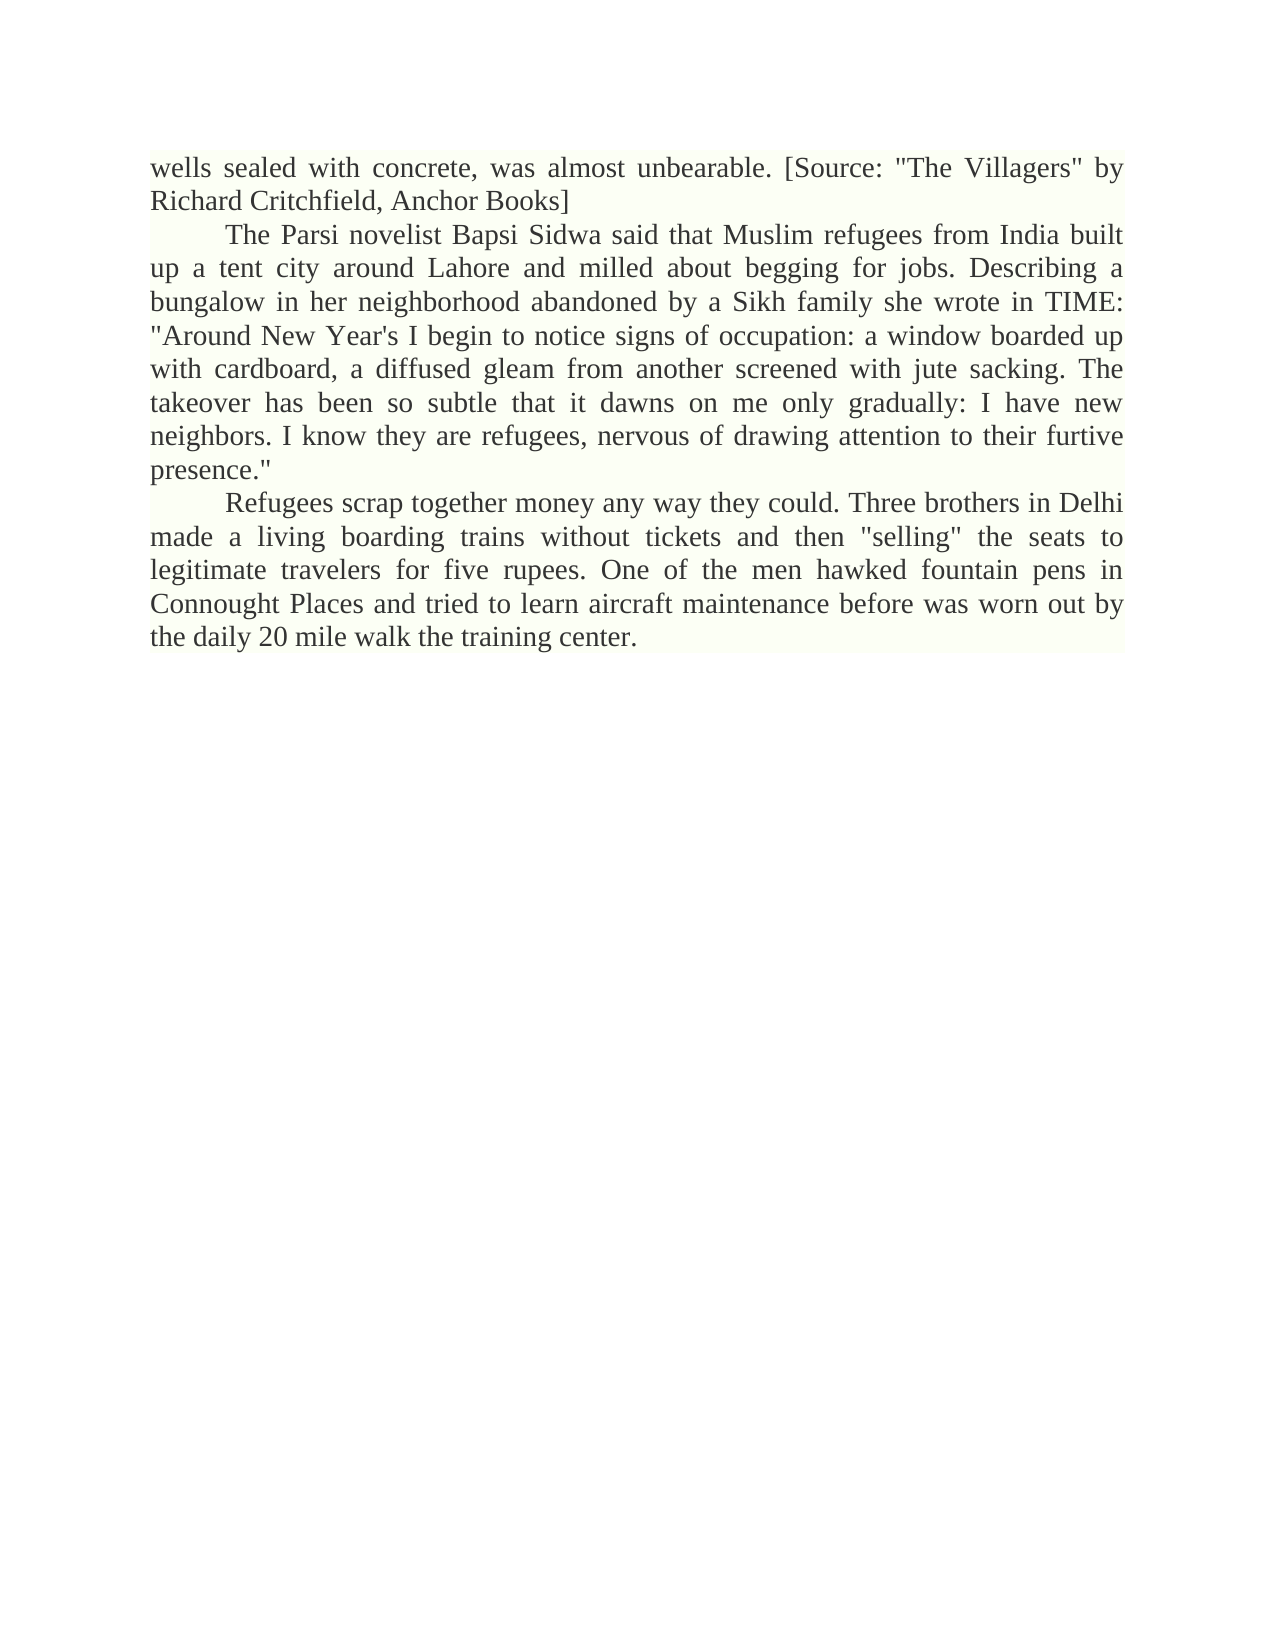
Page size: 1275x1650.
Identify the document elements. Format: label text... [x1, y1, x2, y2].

text Refugees scrap together money any way they could. Three brothers in Delhi made a living boarding trains without tickets and then "selling" the seats to legitimate travelers for five rupees. One of the men hawked fountain pens in Connought Places and tried to learn aircraft maintenance before was worn out by the daily 20 mile walk the training center. [150, 485, 1125, 653]
text The Parsi novelist Bapsi Sidwa said that Muslim refugees from India built up a tent city around Lahore and milled about begging for jobs. Describing a bungalow in her neighborhood abandoned by a Sikh family she wrote in TIME: "Around New Year's I begin to notice signs of occupation: a window boarded up with cardboard, a diffused gleam from another screened with jute sacking. The takeover has been so subtle that it dawns on me only gradually: I have new neighbors. I know they are refugees, nervous of drawing attention to their furtive presence." [150, 217, 1125, 485]
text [150, 150, 1125, 217]
